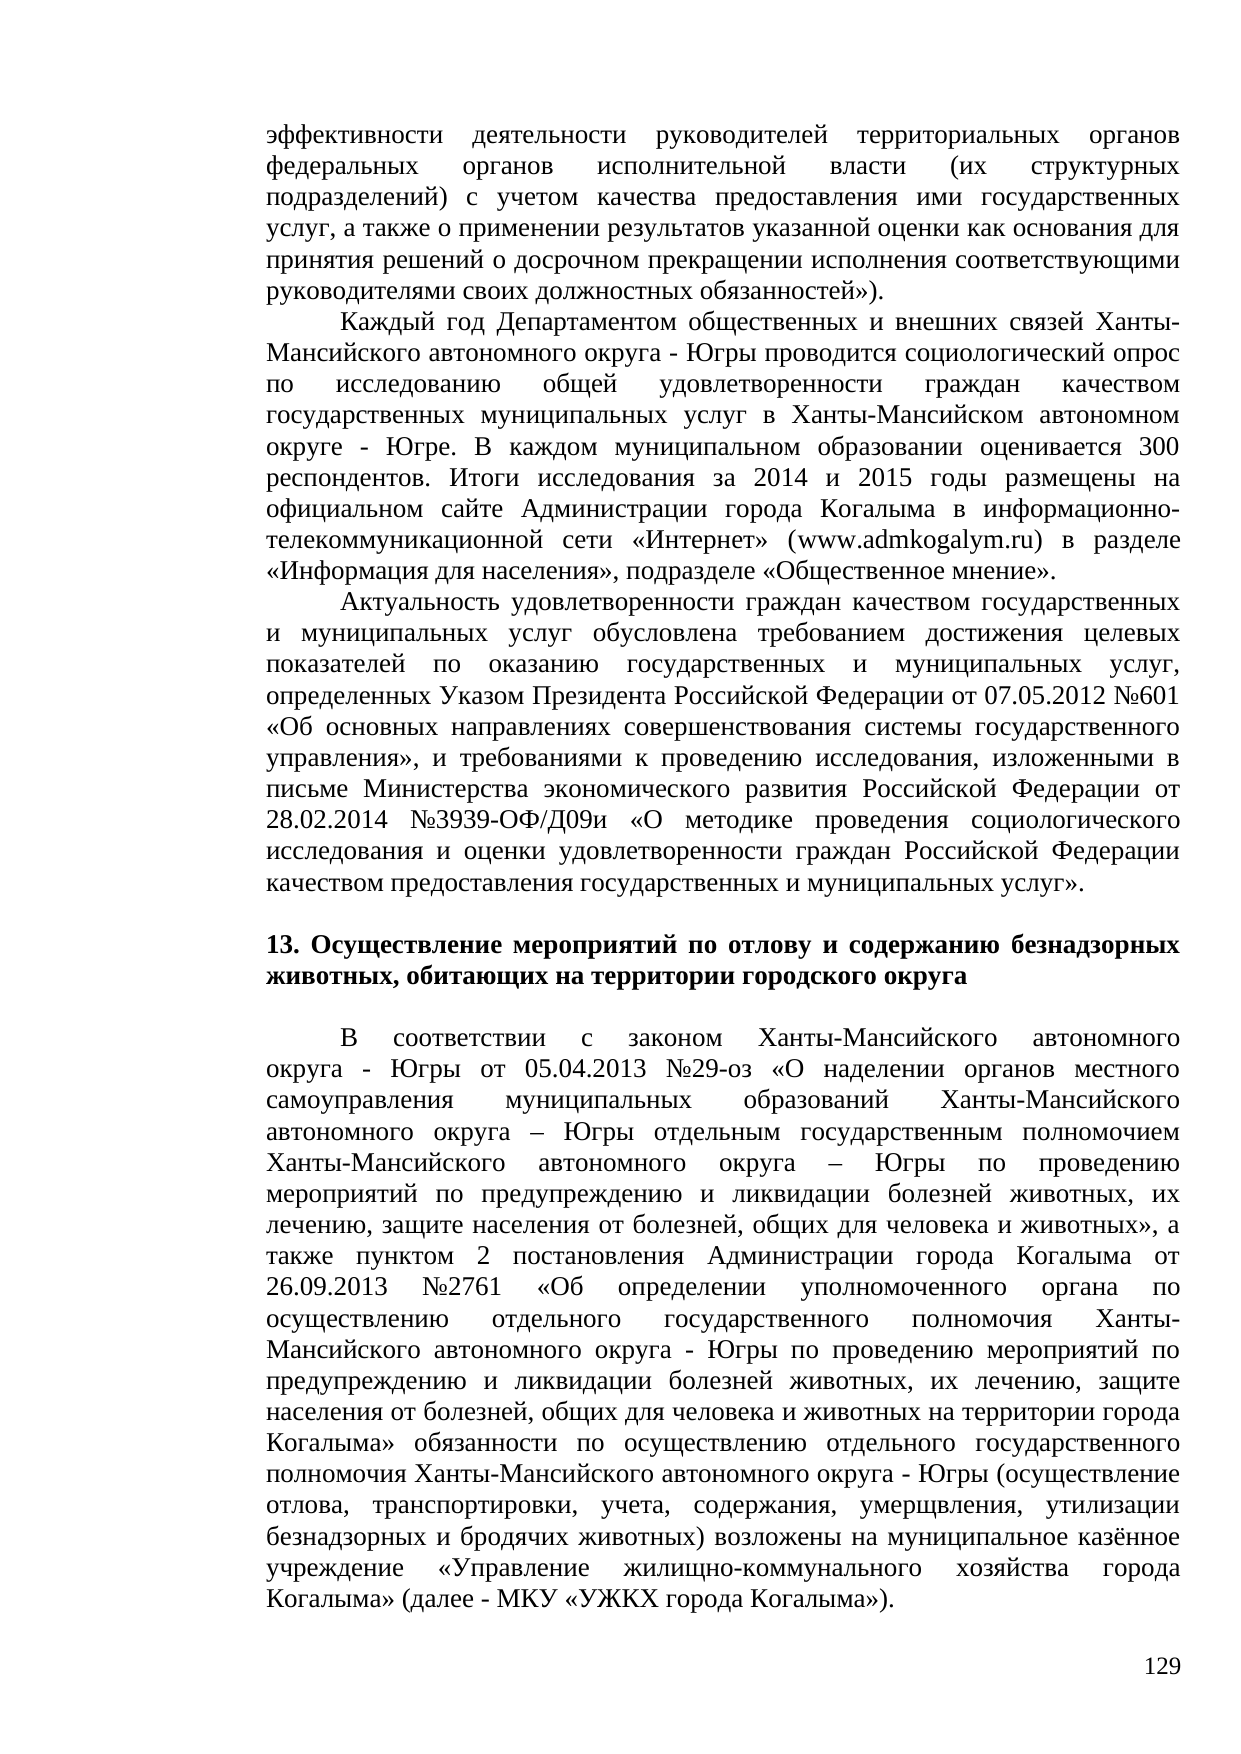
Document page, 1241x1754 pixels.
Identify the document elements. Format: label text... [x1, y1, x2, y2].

text Каждый год Департаментом общественных и внешних связей Ханты-Мансийского автономного округа - Югры проводится социологический опрос по исследованию общей удовлетворенности граждан качеством государственных муниципальных услуг в Ханты-Мансийском автономном округе - Югре. В каждом муниципальном образовании оценивается 300 респондентов. Итоги исследования за 2014 и 2015 годы размещены на официальном сайте Администрации города Когалыма в информационно-телекоммуникационной сети «Интернет» (www.admkogalym.ru) в разделе «Информация для населения», подразделе «Общественное мнение». [266, 305, 1181, 585]
text Актуальность удовлетворенности граждан качеством государственных и муниципальных услуг обусловлена требованием достижения целевых показателей по оказанию государственных и муниципальных услуг, определенных Указом Президента Российской Федерации от 07.05.2012 №601 «Об основных направлениях совершенствования системы государственного управления», и требованиями к проведению исследования, изложенными в письме Министерства экономического развития Российской Федерации от 28.02.2014 №3939-ОФ/Д09и «О методике проведения социологического исследования и оценки удовлетворенности граждан Российской Федерации качеством предоставления государственных и муниципальных услуг». [266, 585, 1181, 897]
text В соответствии с законом Ханты-Мансийского автономного округа - Югры от 05.04.2013 №29-оз «О наделении органов местного самоуправления муниципальных образований Ханты-Мансийского автономного округа – Югры отдельным государственным полномочием Ханты-Мансийского автономного округа – Югры по проведению мероприятий по предупреждению и ликвидации болезней животных, их лечению, защите населения от болезней, общих для человека и животных», а также пунктом 2 постановления Администрации города Когалыма от 26.09.2013 №2761 «Об определении уполномоченного органа по осуществлению отдельного государственного полномочия Ханты-Мансийского автономного округа - Югры по проведению мероприятий по предупреждению и ликвидации болезней животных, их лечению, защите населения от болезней, общих для человека и животных на территории города Когалыма» обязанности по осуществлению отдельного государственного полномочия Ханты-Мансийского автономного округа - Югры (осуществление отлова, транспортировки, учета, содержания, умерщвления, утилизации безнадзорных и бродячих животных) возложены на муниципальное казённое учреждение «Управление жилищно-коммунального хозяйства города Когалыма» (далее - МКУ «УЖКХ города Когалыма»). [266, 1021, 1181, 1613]
text 13. Осуществление мероприятий по отлову и содержанию безнадзорных животных, обитающих на территории городского округа [266, 928, 1181, 990]
